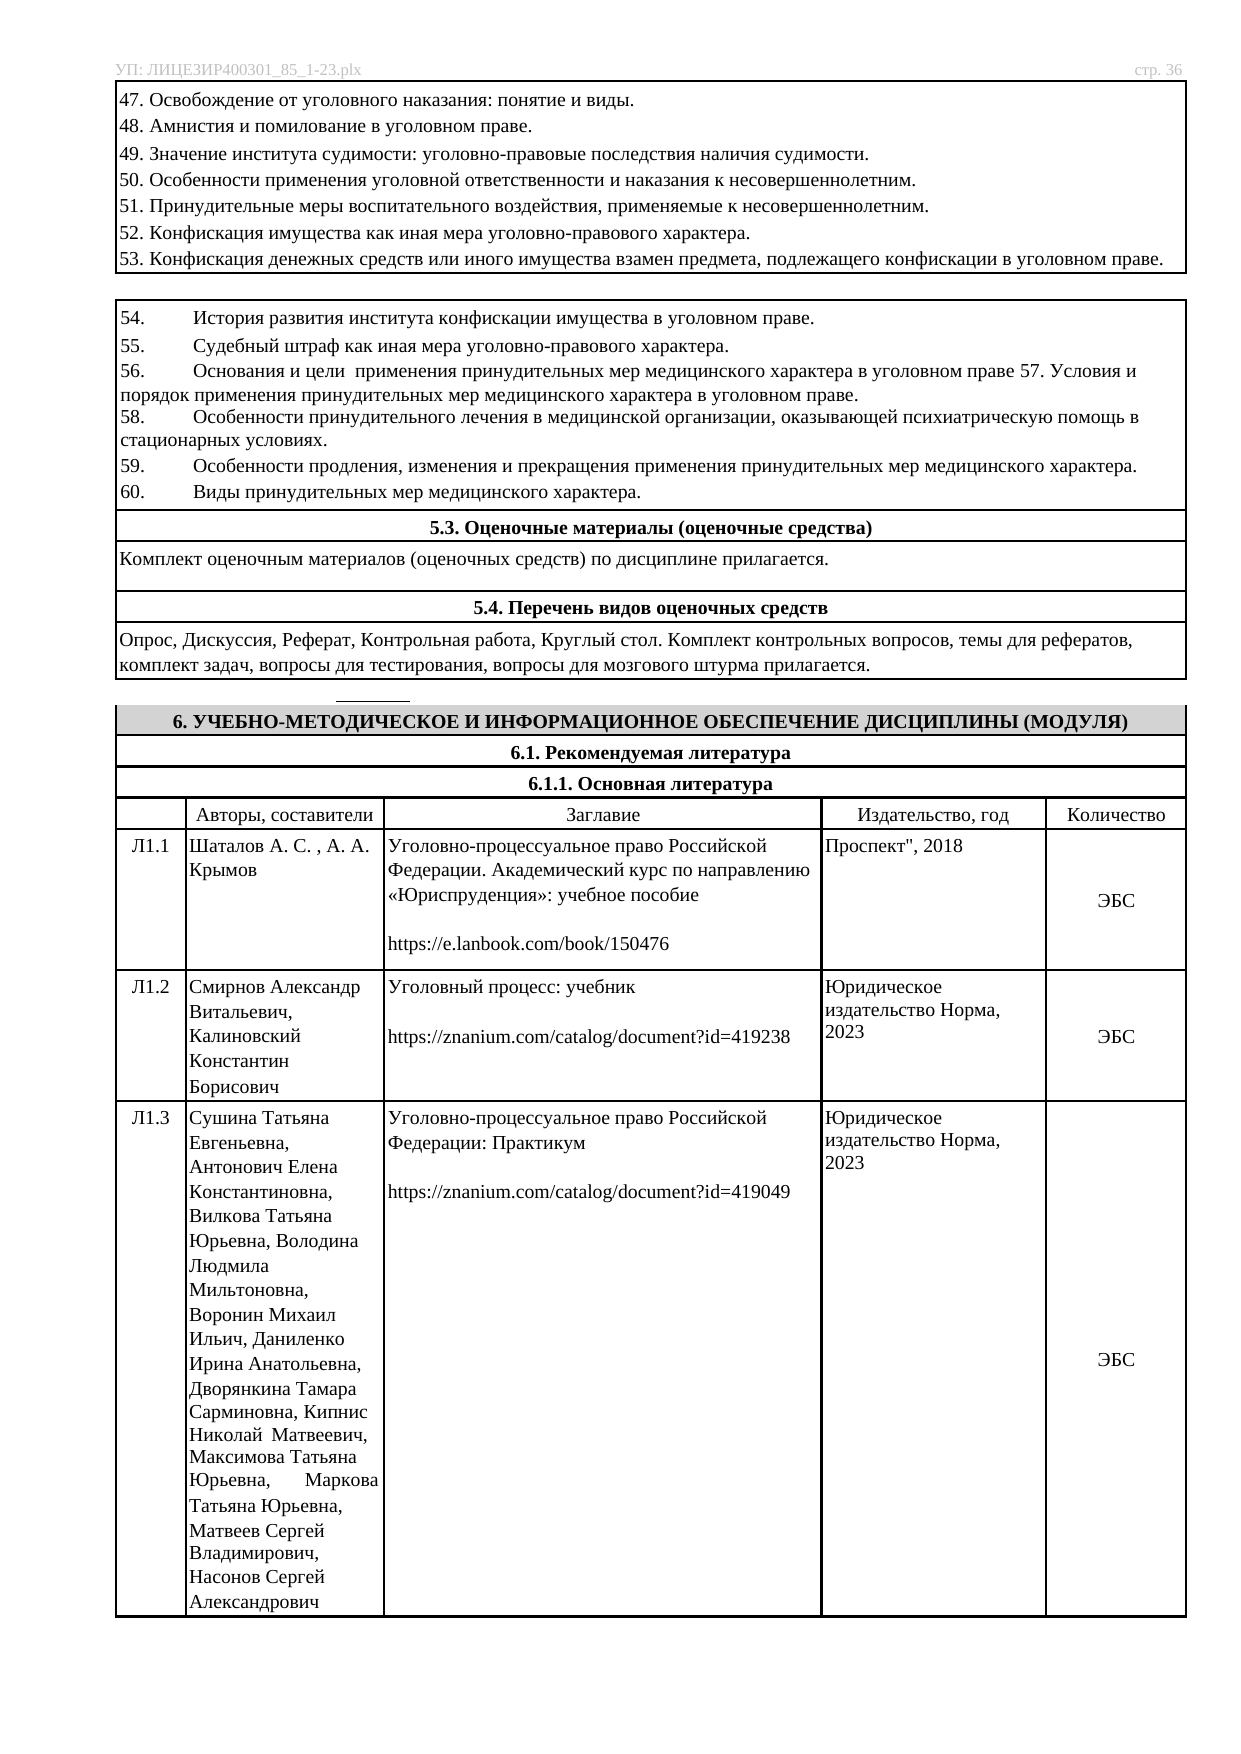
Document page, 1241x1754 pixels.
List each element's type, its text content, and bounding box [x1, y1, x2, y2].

table_cell Л1.3 [117, 1102, 185, 1615]
table_cell Юридическое издательство Норма, 2023 [823, 971, 1045, 1100]
table_cell ЭБС [1047, 830, 1185, 969]
table_cell Заглавие [385, 799, 820, 827]
table_cell Л1.1 [117, 830, 185, 969]
table_cell Уголовный процесс: учебник https://znanium.com/catalog/document?id=419238 [385, 971, 820, 1100]
table_cell 5.3. Оценочные материалы (оценочные средства) [117, 511, 1185, 540]
table_cell Шаталов А. С. , А. А. Крымов [187, 830, 383, 969]
table_cell 6.1. Рекомендуемая литература [117, 736, 1185, 765]
table_cell Уголовно-процессуальное право Российской Федерации: Практикум https://znanium.com/catalog/document?id=419049 [385, 1102, 820, 1615]
table_cell 6.1.1. Основная литература [117, 768, 1185, 796]
table_cell Издательство, год [823, 799, 1045, 827]
table_cell Сушина Татьяна Евгеньевна, Антонович Елена Константиновна, Вилкова Татьяна Юрьевна, Володина Людмила Мильтоновна, Воронин Михаил Ильич, Даниленко Ирина Анатольевна, Дворянкина Тамара Сарминовна, Кипнис Николай Матвеевич, Максимова Татьяна Юрьевна, Маркова Татьяна Юрьевна, Матвеев Сергей Владимирович, Насонов Сергей Александрович [187, 1102, 383, 1615]
table_cell 5.4. Перечень видов оценочных средств [117, 592, 1185, 621]
table_cell Комплект оценочным материалов (оценочных средств) по дисциплине прилагается. [117, 542, 1185, 590]
table_cell [117, 799, 185, 827]
table_cell ЭБС [1047, 971, 1185, 1100]
table_cell Смирнов Александр Витальевич, Калиновский Константин Борисович [187, 971, 383, 1100]
table_cell Юридическое издательство Норма, 2023 [823, 1102, 1045, 1615]
table_cell Л1.2 [117, 971, 185, 1100]
table_cell Проспект", 2018 [823, 830, 1045, 969]
table_header История развития института конфискации имущества в уголовном праве. Судебный штраф как иная мера уголовно-правового характера. Основания и цели применения принудительных мер медицинского характера в уголовном праве 57. Условия и порядок применения принудительных мер медицинского характера в уголовном праве. Особенности принудительного лечения в медицинской организации, оказывающей психиатрическую помощь в стационарных условиях. Особенности продления, изменения и прекращения применения принудительных мер медицинского характера. Виды принудительных мер медицинского характера. [117, 301, 1185, 509]
table_cell ЭБС [1047, 1102, 1185, 1615]
table_cell Уголовно-процессуальное право Российской Федерации. Академический курс по направлению «Юриспруденция»: учебное пособие https://e.lanbook.com/book/150476 [385, 830, 820, 969]
table_cell Опрос, Дискуссия, Реферат, Контрольная работа, Круглый стол. Комплект контрольных вопросов, темы для рефератов, комплект задач, вопросы для тестирования, вопросы для мозгового штурма прилагается. [117, 623, 1185, 678]
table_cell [117, 82, 1185, 272]
table_cell Авторы, составители [187, 799, 383, 827]
table_cell Количество [1047, 799, 1185, 827]
table_header 6. УЧЕБНО-МЕТОДИЧЕСКОЕ И ИНФОРМАЦИОННОЕ ОБЕСПЕЧЕНИЕ ДИСЦИПЛИНЫ (МОДУЛЯ) [117, 705, 1185, 734]
